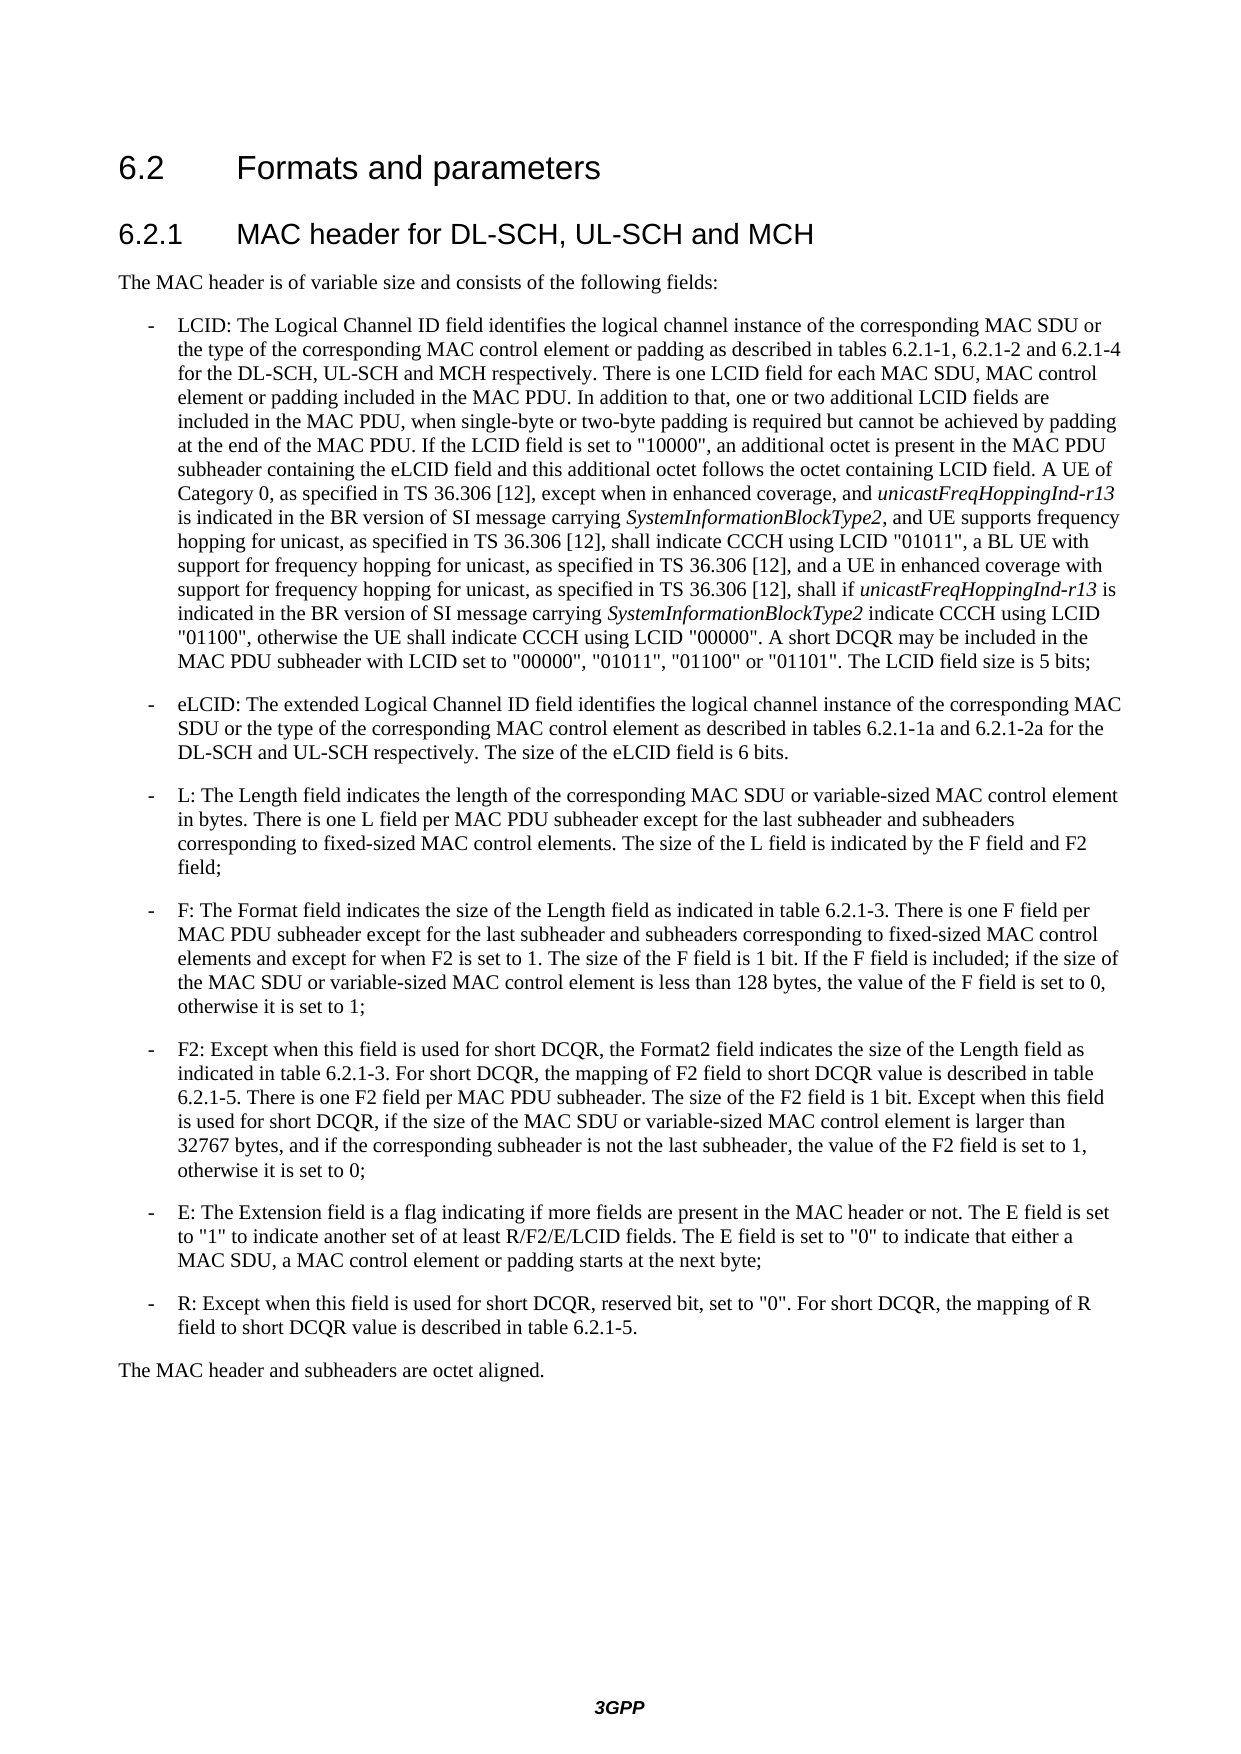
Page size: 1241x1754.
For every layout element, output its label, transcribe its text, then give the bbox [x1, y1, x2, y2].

subtitle 6.2.1 MAC header for DL-SCH, UL-SCH and MCH [118, 217, 1122, 251]
text The MAC header and subheaders are octet aligned. [118, 1358, 1122, 1382]
text - F2: Except when this field is used for short DCQR, the Format2 field indicates the size of the Length field as indicated in table 6.2.1-3. For short DCQR, the mapping of F2 field to short DCQR value is described in table 6.2.1-5. There is one F2 field per MAC PDU subheader. The size of the F2 field is 1 bit. Except when this field is used for short DCQR, if the size of the MAC SDU or variable-sized MAC control element is larger than 32767 bytes, and if the corresponding subheader is not the last subheader, the value of the F2 field is set to 1, otherwise it is set to 0; [148, 1037, 1122, 1182]
text - E: The Extension field is a flag indicating if more fields are present in the MAC header or not. The E field is set to "1" to indicate another set of at least R/F2/E/LCID fields. The E field is set to "0" to indicate that either a MAC SDU, a MAC control element or padding starts at the next byte; [148, 1200, 1122, 1272]
text - LCID: The Logical Channel ID field identifies the logical channel instance of the corresponding MAC SDU or the type of the corresponding MAC control element or padding as described in tables -1, 6.2.1-2 and 6.2.1-4 for the DL-SCH, UL-SCH and MCH respectively. There is one LCID field for each MAC SDU, MAC control element or padding included in the MAC PDU. In addition to that, one or two additional LCID fields are included in the MAC PDU, when single-byte or two-byte padding is required but cannot be achieved by padding at the end of the MAC PDU. If the LCID field is set to "10000", an additional octet is present in the MAC PDU subheader containing the eLCID field and this additional octet follows the octet containing LCID field. A UE of Category 0, as specified in TS 36.306 [12], except when in enhanced coverage, and unicastFreqHoppingInd-r13 is indicated in the BR version of SI message carrying SystemInformationBlockType2, and UE supports frequency hopping for unicast, as specified in TS 36.306 [12], shall indicate CCCH using LCID "01011", a BL UE with support for frequency hopping for unicast, as specified in TS 36.306 [12], and a UE in enhanced coverage with support for frequency hopping for unicast, as specified in TS 36.306 [12], shall if unicastFreqHoppingInd-r13 is indicated in the BR version of SI message carrying SystemInformationBlockType2 indicate CCCH using LCID "01100", otherwise the UE shall indicate CCCH using LCID "00000". A short DCQR may be included in the MAC PDU subheader with LCID set to "00000", "01011", "01100" or "01101". The LCID field size is 5 bits; [148, 312, 1122, 673]
text The MAC header is of variable size and consists of the following fields: [118, 270, 1122, 294]
text - L: The Length field indicates the length of the corresponding MAC SDU or variable-sized MAC control element in bytes. There is one L field per MAC PDU subheader except for the last subheader and subheaders corresponding to fixed-sized MAC control elements. The size of the L field is indicated by the F field and F2 field; [148, 783, 1122, 879]
text - eLCID: The extended Logical Channel ID field identifies the logical channel instance of the corresponding MAC SDU or the type of the corresponding MAC control element as described in tables 6.2.1-1a and 6.2.1-2a for the DL-SCH and UL-SCH respectively. The size of the eLCID field is 6 bits. [148, 692, 1122, 764]
text - F: The Format field indicates the size of the Length field as indicated in table 6.2.1-3. There is one F field per MAC PDU subheader except for the last subheader and subheaders corresponding to fixed-sized MAC control elements and except for when F2 is set to 1. The size of the F field is 1 bit. If the F field is included; if the size of the MAC SDU or variable-sized MAC control element is less than 128 bytes, the value of the F field is set to 0, otherwise it is set to 1; [148, 898, 1122, 1018]
text - R: Except when this field is used for short DCQR, reserved bit, set to "0". For short DCQR, the mapping of R field to short DCQR value is described in table 6.2.1-5. [148, 1291, 1122, 1339]
subtitle 6.2 Formats and parameters [118, 148, 1122, 186]
